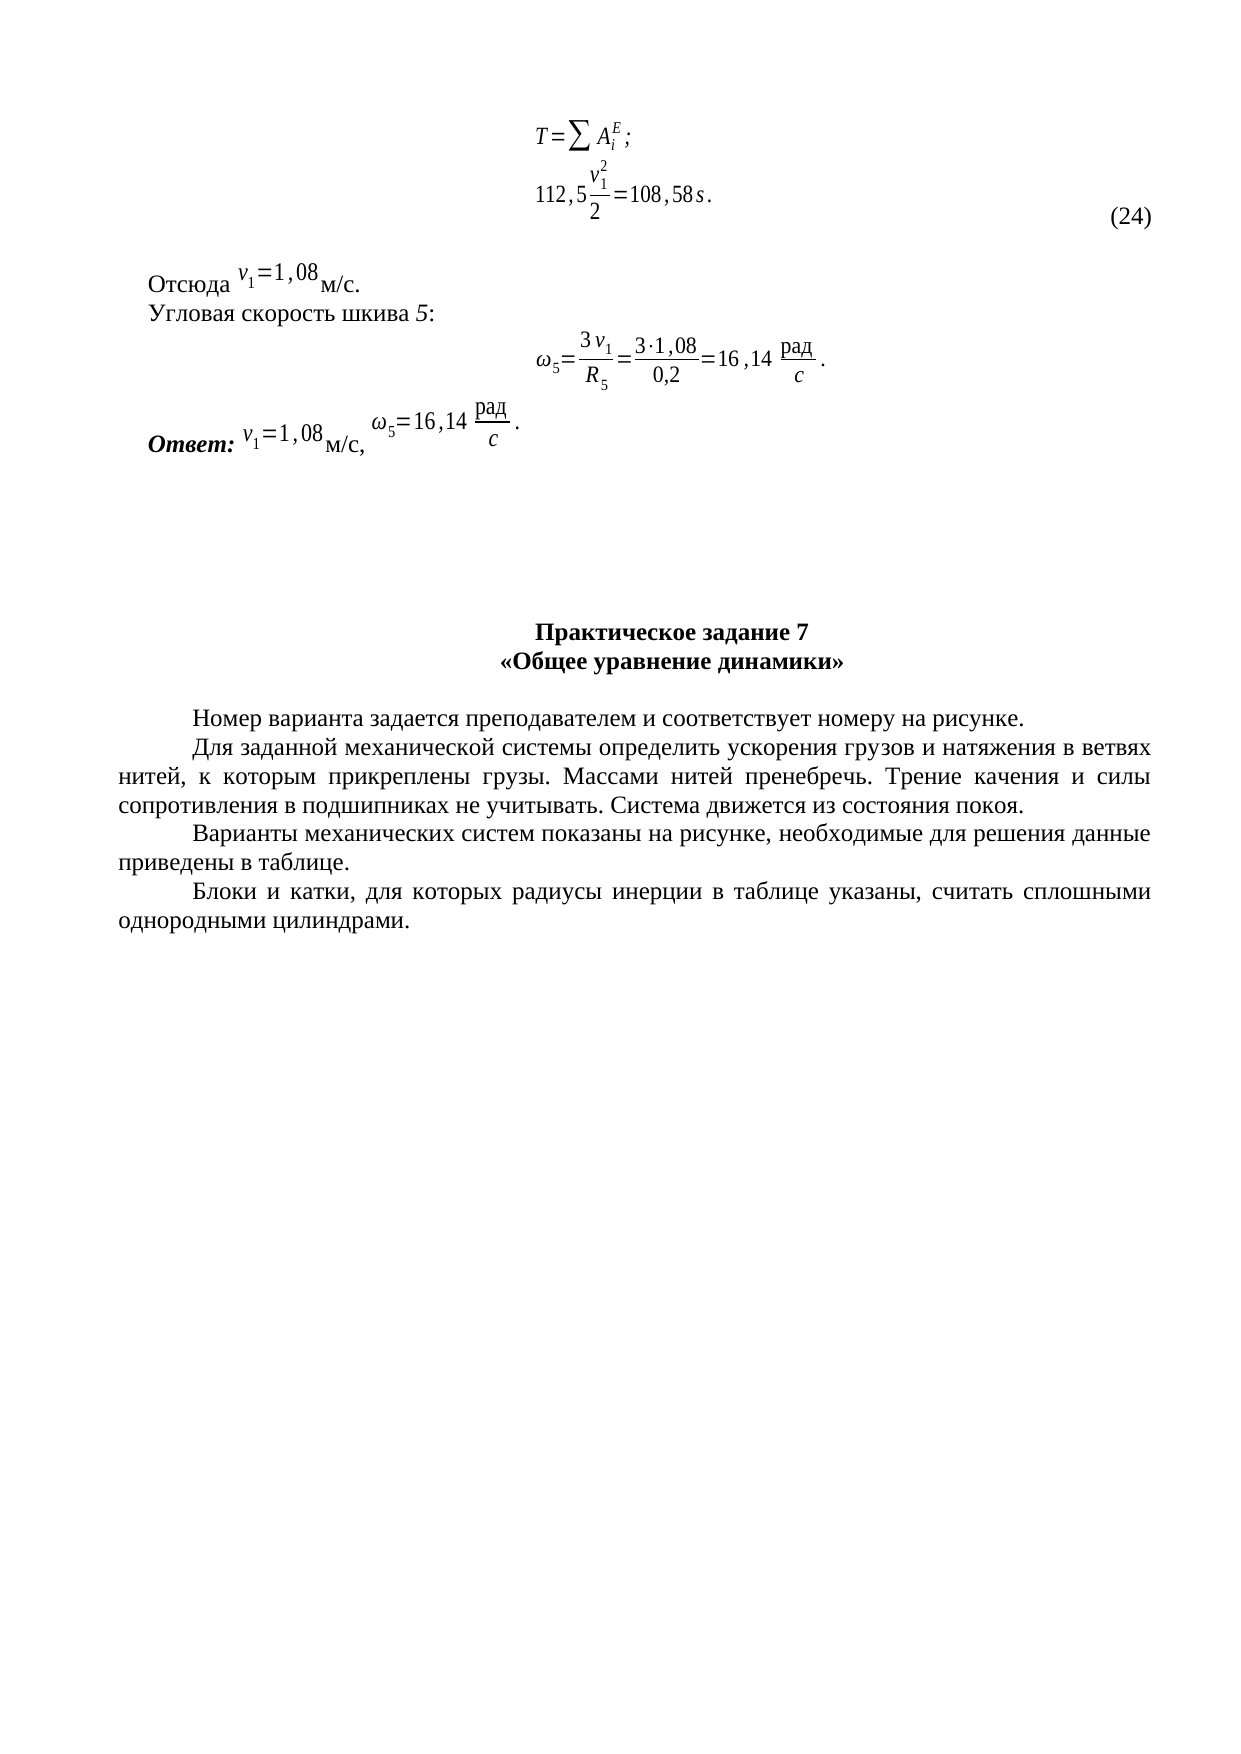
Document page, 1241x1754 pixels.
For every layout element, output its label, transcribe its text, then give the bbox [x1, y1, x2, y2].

text Варианты механических систем показаны на рисунке, необходимые для решения данные приведены в таблице. [118, 818, 1152, 876]
text Номер варианта задается преподавателем и соответствует номеру на рисунке. [118, 703, 1152, 732]
text Угловая скорость шкива 5: [118, 298, 1152, 326]
text Практическое задание 7 [118, 617, 1152, 646]
text Для заданной механической системы определить ускорения грузов и натяжения в ветвях нитей, к которым прикреплены грузы. Массами нитей пренебречь. Трение качения и силы сопротивления в подшипниках не учитывать. Система движется из состояния покоя. [118, 732, 1152, 818]
text «Общее уравнение динамики» [118, 646, 1152, 675]
text Блоки и катки, для которых радиусы инерции в таблице указаны, считать сплошными однородными цилиндрами. [118, 876, 1152, 933]
text Ответ: м/с, [118, 393, 1152, 458]
text (24) [118, 118, 1152, 230]
text Отсюда м/с. [118, 258, 1152, 298]
